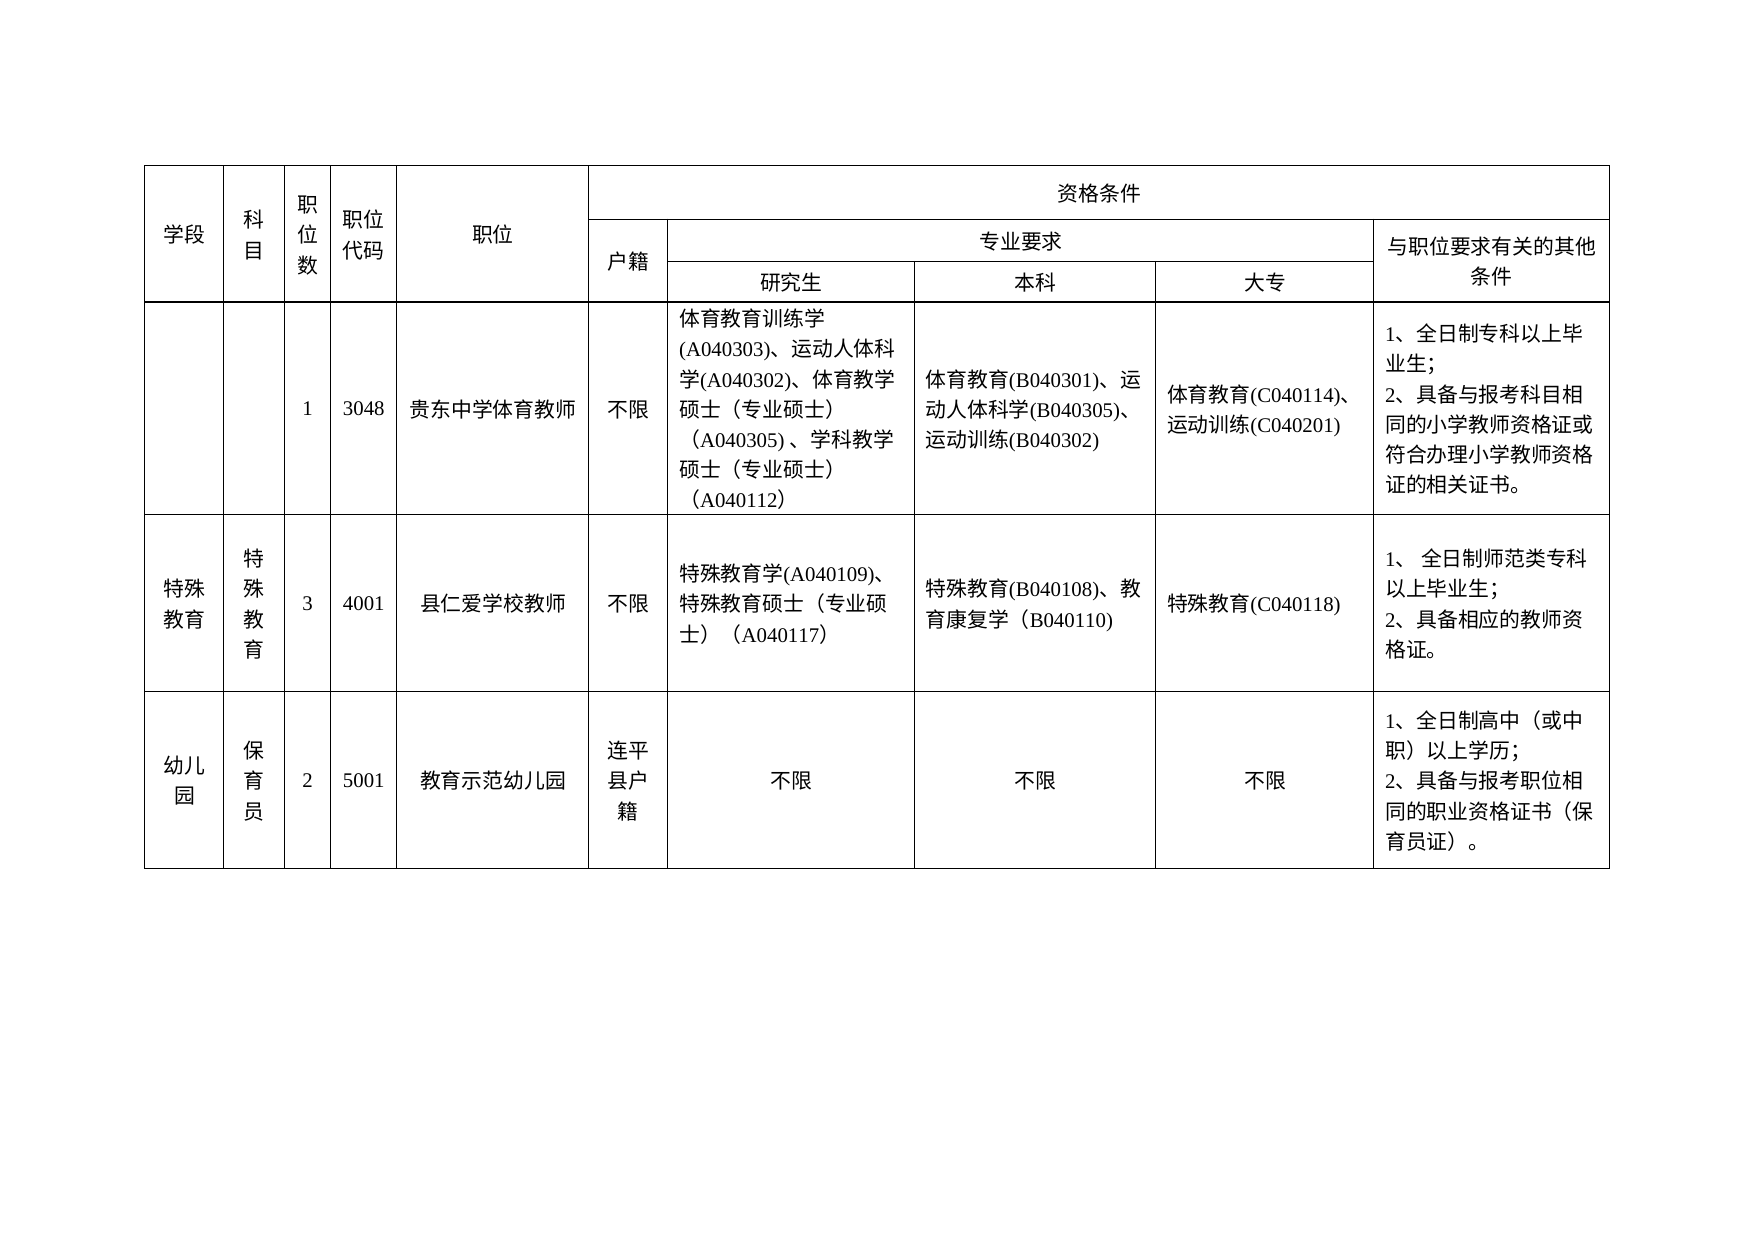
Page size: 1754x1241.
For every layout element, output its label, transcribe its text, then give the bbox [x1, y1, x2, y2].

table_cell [915, 303, 1155, 514]
table_cell 不限 [915, 692, 1155, 868]
table_cell 特殊教育 [145, 515, 223, 691]
table_cell 与职位要求有关的其他条件 [1374, 220, 1609, 301]
table_header 学段 [145, 166, 223, 301]
table_cell 特殊教育(B040108)、教育康复学（B040110) [915, 515, 1155, 691]
table_header 资格条件 [589, 166, 1609, 218]
table_cell 1、全日制高中（或中职）以上学历； 2、具备与报考职位相同的职业资格证书（保育员证）。 [1374, 692, 1609, 868]
table_header 职位 [397, 166, 588, 301]
table_cell 教育示范幼儿园 [397, 692, 588, 868]
table_cell 不限 [1156, 692, 1373, 868]
table_cell 大专 [1156, 262, 1373, 301]
table_cell 5001 [331, 692, 396, 868]
table_cell 特殊教育 [224, 515, 284, 691]
table_cell 贵东中学体育教师 [397, 303, 588, 514]
table_cell 户籍 [589, 220, 667, 301]
table_cell 保育员 [224, 692, 284, 868]
table_header 科目 [224, 166, 284, 301]
table_cell 体育教育(C040114)、运动训练(C040201) [1156, 303, 1373, 514]
table_cell 专业要求 [668, 220, 1373, 261]
table_cell 幼儿园 [145, 692, 223, 868]
table_cell 1 [285, 303, 330, 514]
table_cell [668, 303, 914, 514]
table_cell 1、 全日制师范类专科以上毕业生； 2、具备相应的教师资格证。 [1374, 515, 1609, 691]
table_cell 县仁爱学校教师 [397, 515, 588, 691]
table_cell 4001 [331, 515, 396, 691]
table_cell 3048 [331, 303, 396, 514]
table_header 职位数 [285, 166, 330, 301]
table_cell 2 [285, 692, 330, 868]
table_cell 本科 [915, 262, 1155, 301]
table_cell 研究生 [668, 262, 914, 301]
table_cell 不限 [589, 515, 667, 691]
table_cell 不限 [589, 303, 667, 514]
table_cell 特殊教育学(A040109)、特殊教育硕士（专业硕士）（A040117） [668, 515, 914, 691]
table_cell 特殊教育(C040118) [1156, 515, 1373, 691]
table_header 职位代码 [331, 166, 396, 301]
table_cell 不限 [668, 692, 914, 868]
table_cell 1、全日制专科以上毕业生； 2、具备与报考科目相同的小学教师资格证或符合办理小学教师资格证的相关证书。 [1374, 303, 1609, 514]
table_cell 3 [285, 515, 330, 691]
table_cell 连平县户籍 [589, 692, 667, 868]
